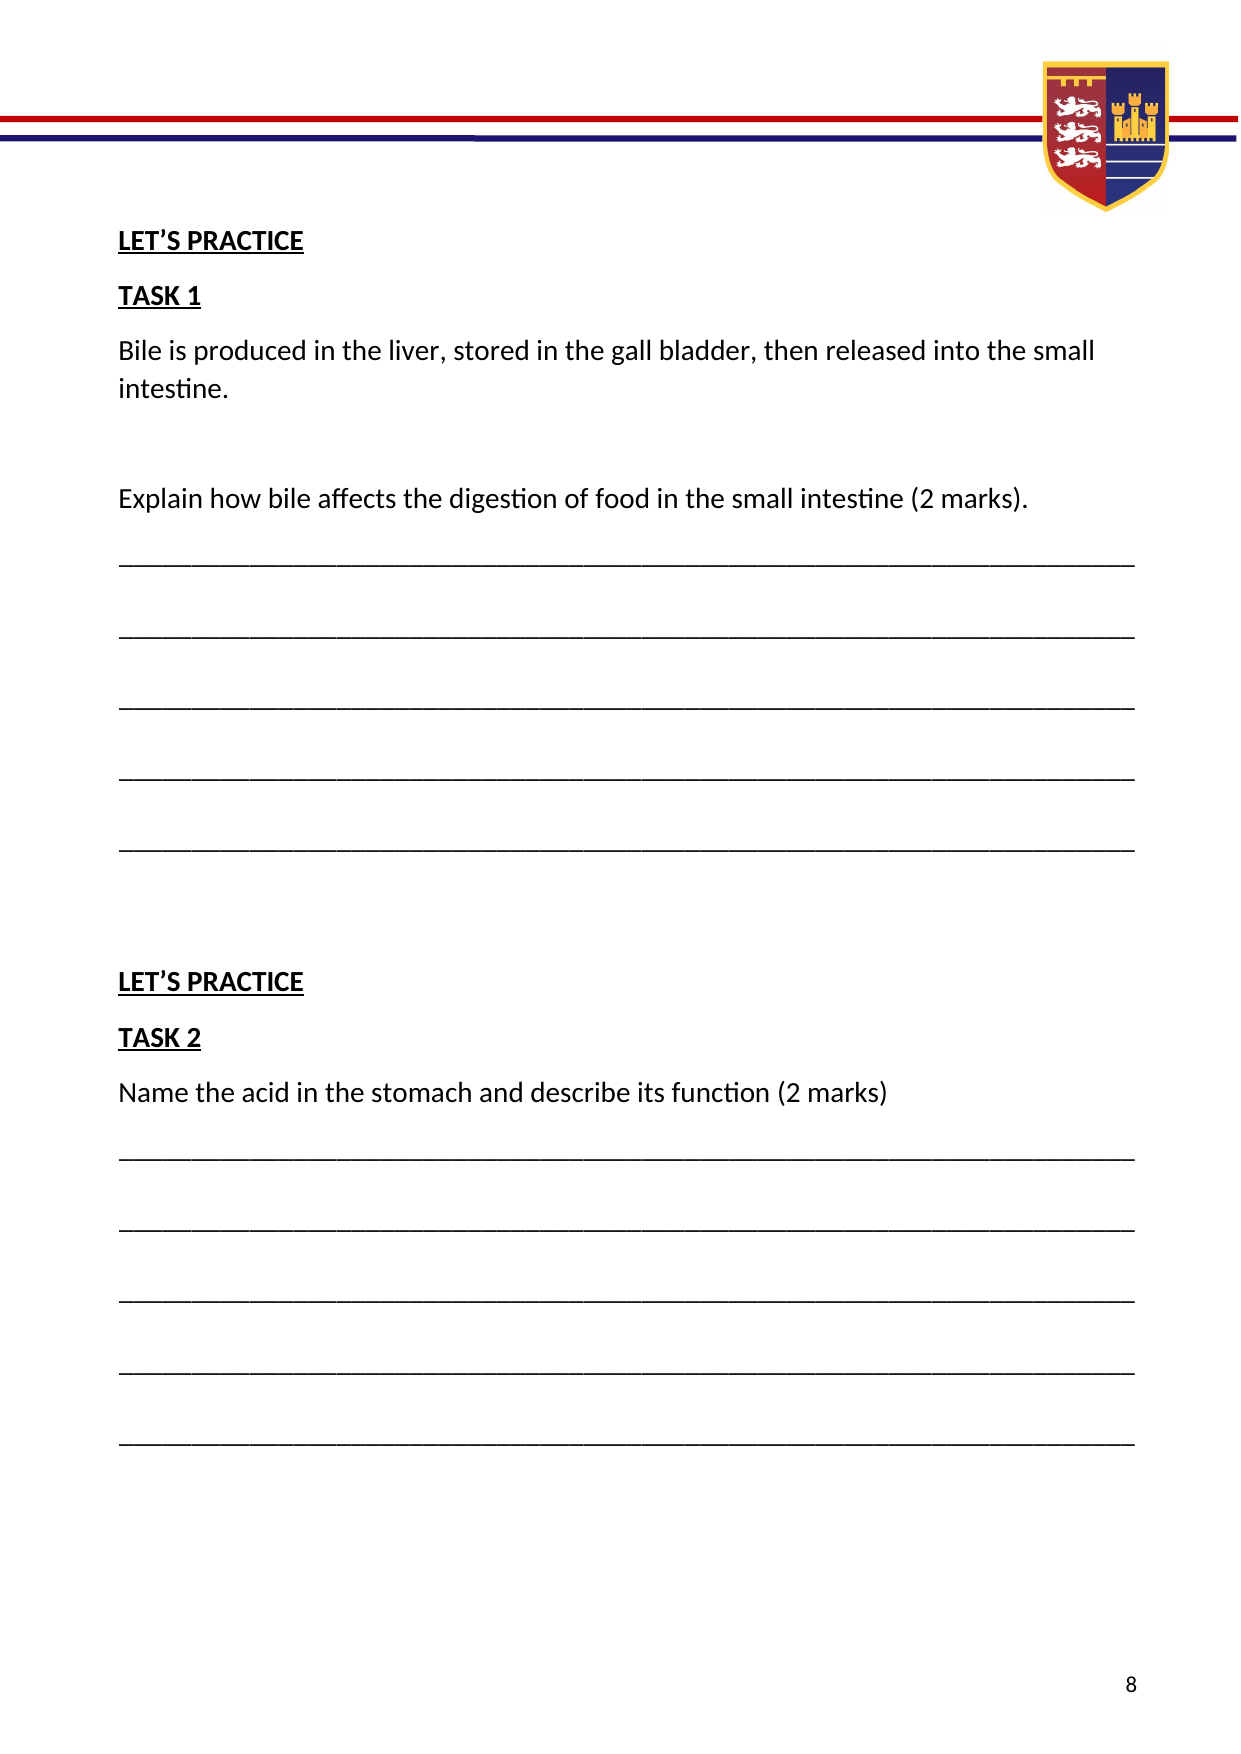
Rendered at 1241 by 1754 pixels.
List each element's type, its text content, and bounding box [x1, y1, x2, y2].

text Name the acid in the stomach and describe its function (2 marks) [118, 1074, 1137, 1109]
text LET’S PRACTICE [118, 222, 1137, 257]
picture [1042, 43, 1169, 213]
text ______________________________________________________________________________________________________________________________________________________________________________________________________________________________________________________________________________________________________________________________________________________________ [118, 1129, 1137, 1449]
text TASK 1 [118, 277, 1137, 312]
text Bile is produced in the liver, stored in the gall bladder, then released into the small intestine. [118, 332, 1137, 406]
text LET’S PRACTICE [118, 963, 1137, 999]
text ______________________________________________________________________________________________________________________________________________________________________________________________________________________________________________________________________________________________________________________________________________________________ [118, 536, 1137, 856]
text Explain how bile affects the digestion of food in the small intestine (2 marks). [118, 480, 1137, 516]
text TASK 2 [118, 1019, 1137, 1054]
